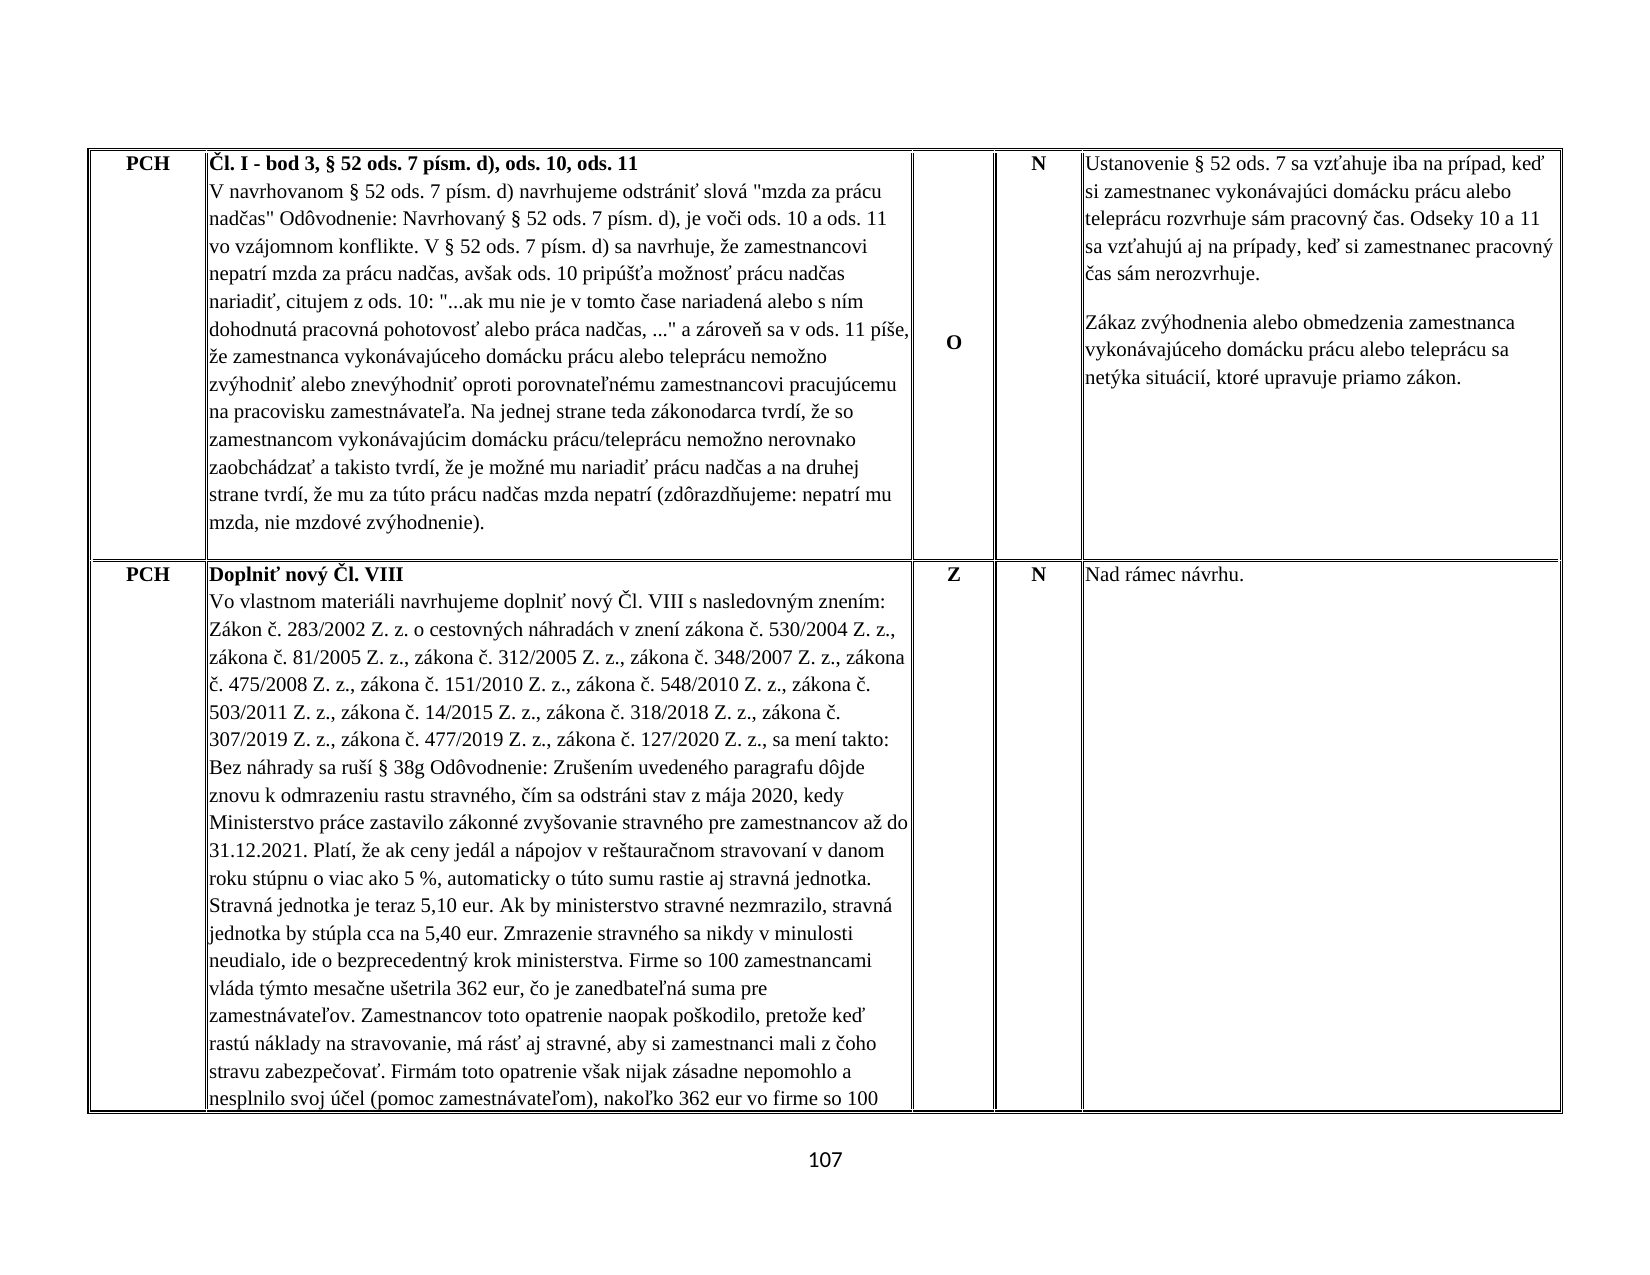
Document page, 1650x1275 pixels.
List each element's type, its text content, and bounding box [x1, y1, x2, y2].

table_cell Nad rámec návrhu. [1083, 559, 1560, 1110]
table_cell Z [913, 559, 995, 1110]
table_cell Ustanovenie § 52 ods. 7 sa vzťahuje iba na prípad, keď si zamestnanec vykonávajúci domácku prácu alebo teleprácu rozvrhuje sám pracovný čas. Odseky 10 a 11 sa vzťahujú aj na prípady, keď si zamestnanec pracovný čas sám nerozvrhuje. Zákaz zvýhodnenia alebo obmedzenia zamestnanca vykonávajúceho domácku prácu alebo teleprácu sa netýka situácií, ktoré upravuje priamo zákon. [1083, 151, 1560, 558]
table_cell PCH [91, 559, 207, 1110]
table_cell Čl. I - bod 3, § 52 ods. 7 písm. d), ods. 10, ods. 11 V navrhovanom § 52 ods. 7 písm. d) navrhujeme odstrániť slová "mzda za prácu nadčas" Odôvodnenie: Navrhovaný § 52 ods. 7 písm. d), je voči ods. 10 a ods. 11 vo vzájomnom konflikte. V § 52 ods. 7 písm. d) sa navrhuje, že zamestnancovi nepatrí mzda za prácu nadčas, avšak ods. 10 pripúšťa možnosť prácu nadčas nariadiť, citujem z ods. 10: "...ak mu nie je v tomto čase nariadená alebo s ním dohodnutá pracovná pohotovosť alebo práca nadčas, ..." a zároveň sa v ods. 11 píše, že zamestnanca vykonávajúceho domácku prácu alebo teleprácu nemožno zvýhodniť alebo znevýhodniť oproti porovnateľnému zamestnancovi pracujúcemu na pracovisku zamestnávateľa. Na jednej strane teda zákonodarca tvrdí, že so zamestnancom vykonávajúcim domácku prácu/teleprácu nemožno nerovnako zaobchádzať a takisto tvrdí, že je možné mu nariadiť prácu nadčas a na druhej strane tvrdí, že mu za túto prácu nadčas mzda nepatrí (zdôrazdňujeme: nepatrí mu mzda, nie mzdové zvýhodnenie). [207, 151, 913, 558]
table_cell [207, 562, 913, 1110]
table_cell PCH [91, 151, 207, 558]
table_cell O [913, 149, 995, 558]
table_cell N [995, 562, 1083, 1110]
table_cell N [995, 151, 1083, 558]
